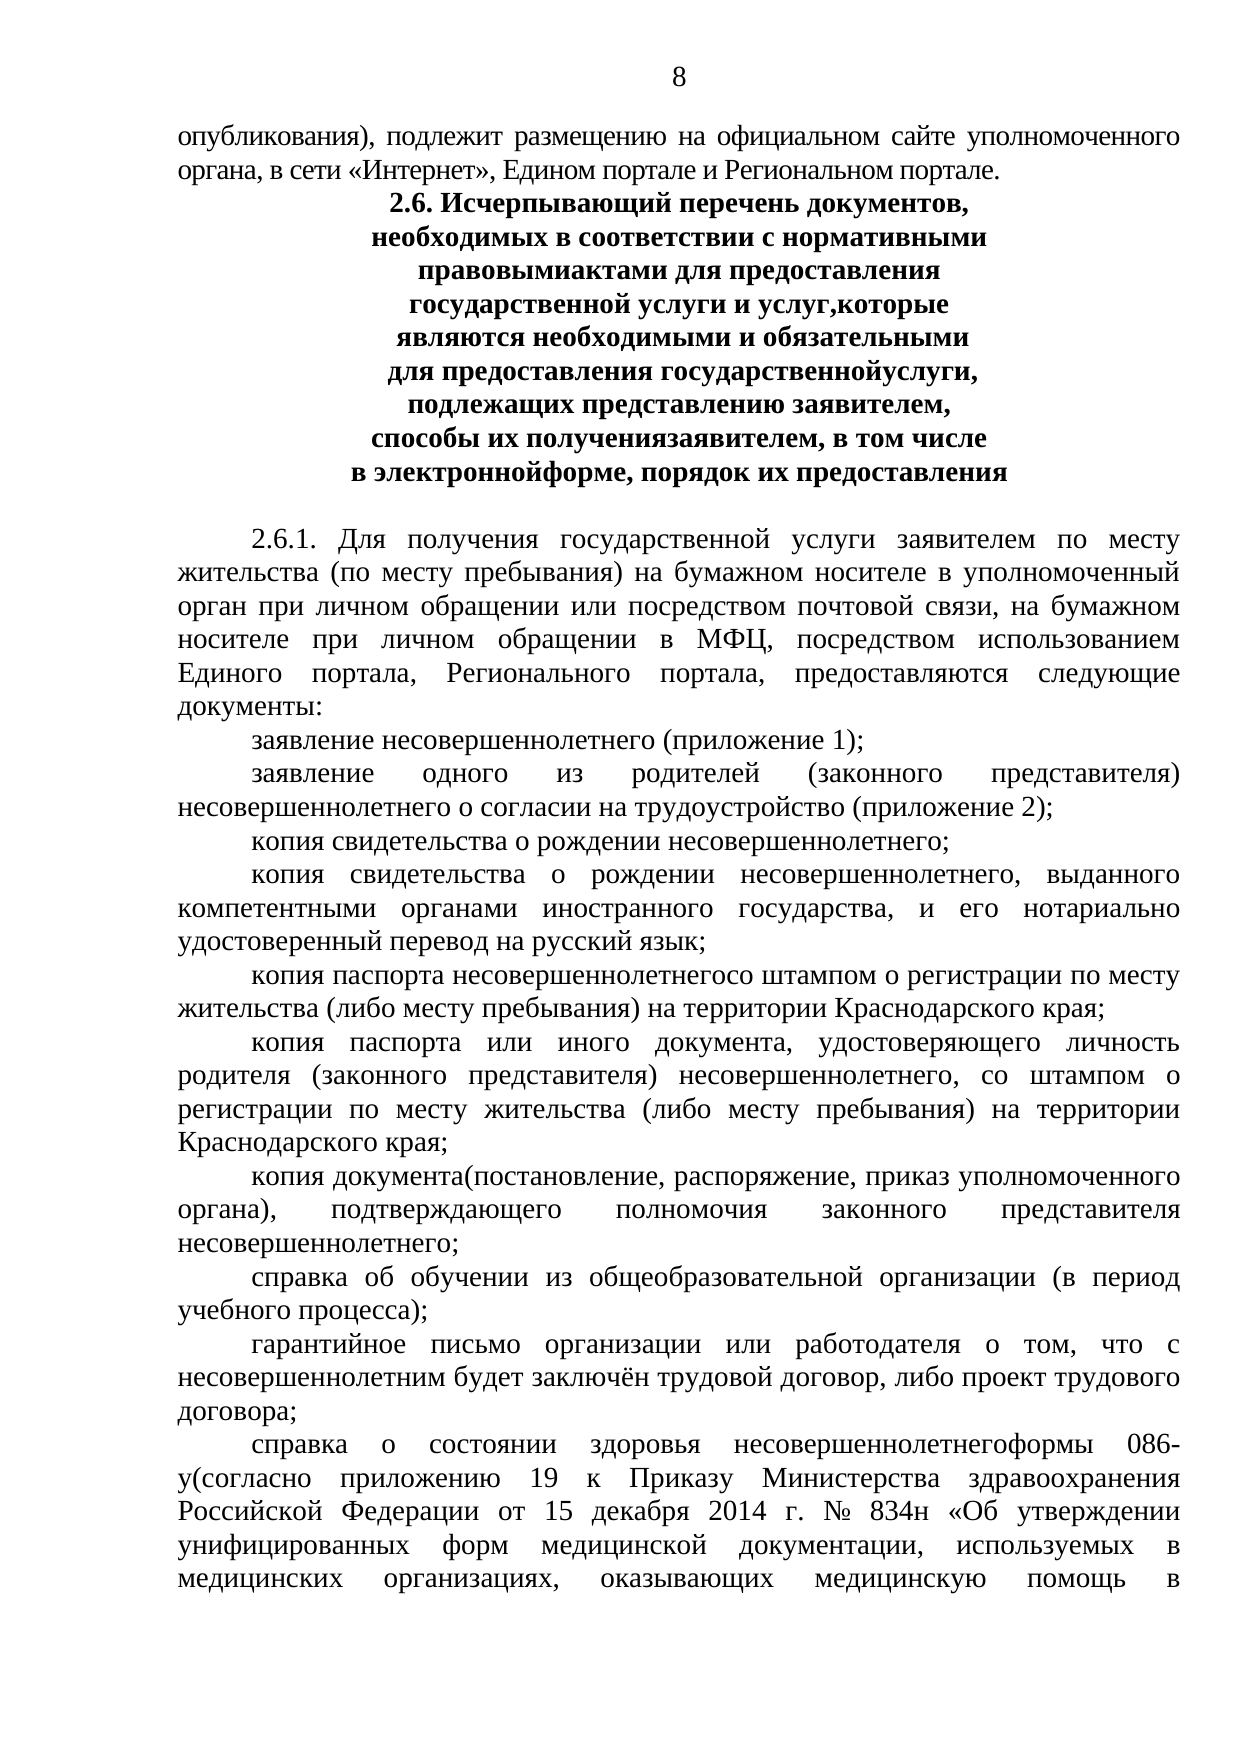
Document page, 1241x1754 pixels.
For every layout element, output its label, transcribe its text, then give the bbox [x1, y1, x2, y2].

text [177, 1426, 1181, 1594]
text 2.6.1. Для получения государственной услуги заявителем по месту жительства (по месту пребывания) на бумажном носителе в уполномоченный орган при личном обращении или посредством почтовой связи, на бумажном носителе при личном обращении в МФЦ, посредством использованием Единого портала, Регионального портала, предоставляются следующие документы: [177, 521, 1181, 722]
text копия паспорта или иного документа, удостоверяющего личность родителя (законного представителя) несовершеннолетнего, со штампом о регистрации по месту жительства (либо месту пребывания) на территории Краснодарского края; [177, 1024, 1181, 1158]
text государственной услуги и услуг,которые [177, 286, 1181, 319]
text справка об обучении из общеобразовательной организации (в период учебного процесса); [177, 1259, 1181, 1326]
text копия свидетельства о рождении несовершеннолетнего, выданного компетентными органами иностранного государства, и его нотариально удостоверенный перевод на русский язык; [177, 856, 1181, 957]
text копия документа(постановление, распоряжение, приказ уполномоченного органа), подтверждающего полномочия законного представителя несовершеннолетнего; [177, 1158, 1181, 1259]
text необходимых в соответствии с нормативными [177, 219, 1181, 252]
text подлежащих представлению заявителем, [177, 387, 1181, 420]
text копия свидетельства о рождении несовершеннолетнего; [177, 823, 1181, 856]
text правовымиактами для предоставления [177, 252, 1181, 286]
text 2.6. Исчерпывающий перечень документов, [177, 185, 1181, 219]
text заявление одного из родителей (законного представителя) несовершеннолетнего о согласии на трудоустройство (приложение 2); [177, 756, 1181, 823]
text способы их получениязаявителем, в том числе [177, 420, 1181, 454]
text копия паспорта несовершеннолетнегосо штампом о регистрации по месту жительства (либо месту пребывания) на территории Краснодарского края; [177, 957, 1181, 1024]
text в электроннойформе, порядок их предоставления [177, 454, 1181, 487]
text являются необходимыми и обязательными [177, 319, 1181, 353]
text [177, 118, 1181, 185]
text для предоставления государственнойуслуги, [177, 353, 1181, 387]
text гарантийное письмо организации или работодателя о том, что с несовершеннолетним будет заключён трудовой договор, либо проект трудового договора; [177, 1326, 1181, 1426]
text заявление несовершеннолетнего (приложение 1); [177, 722, 1181, 756]
